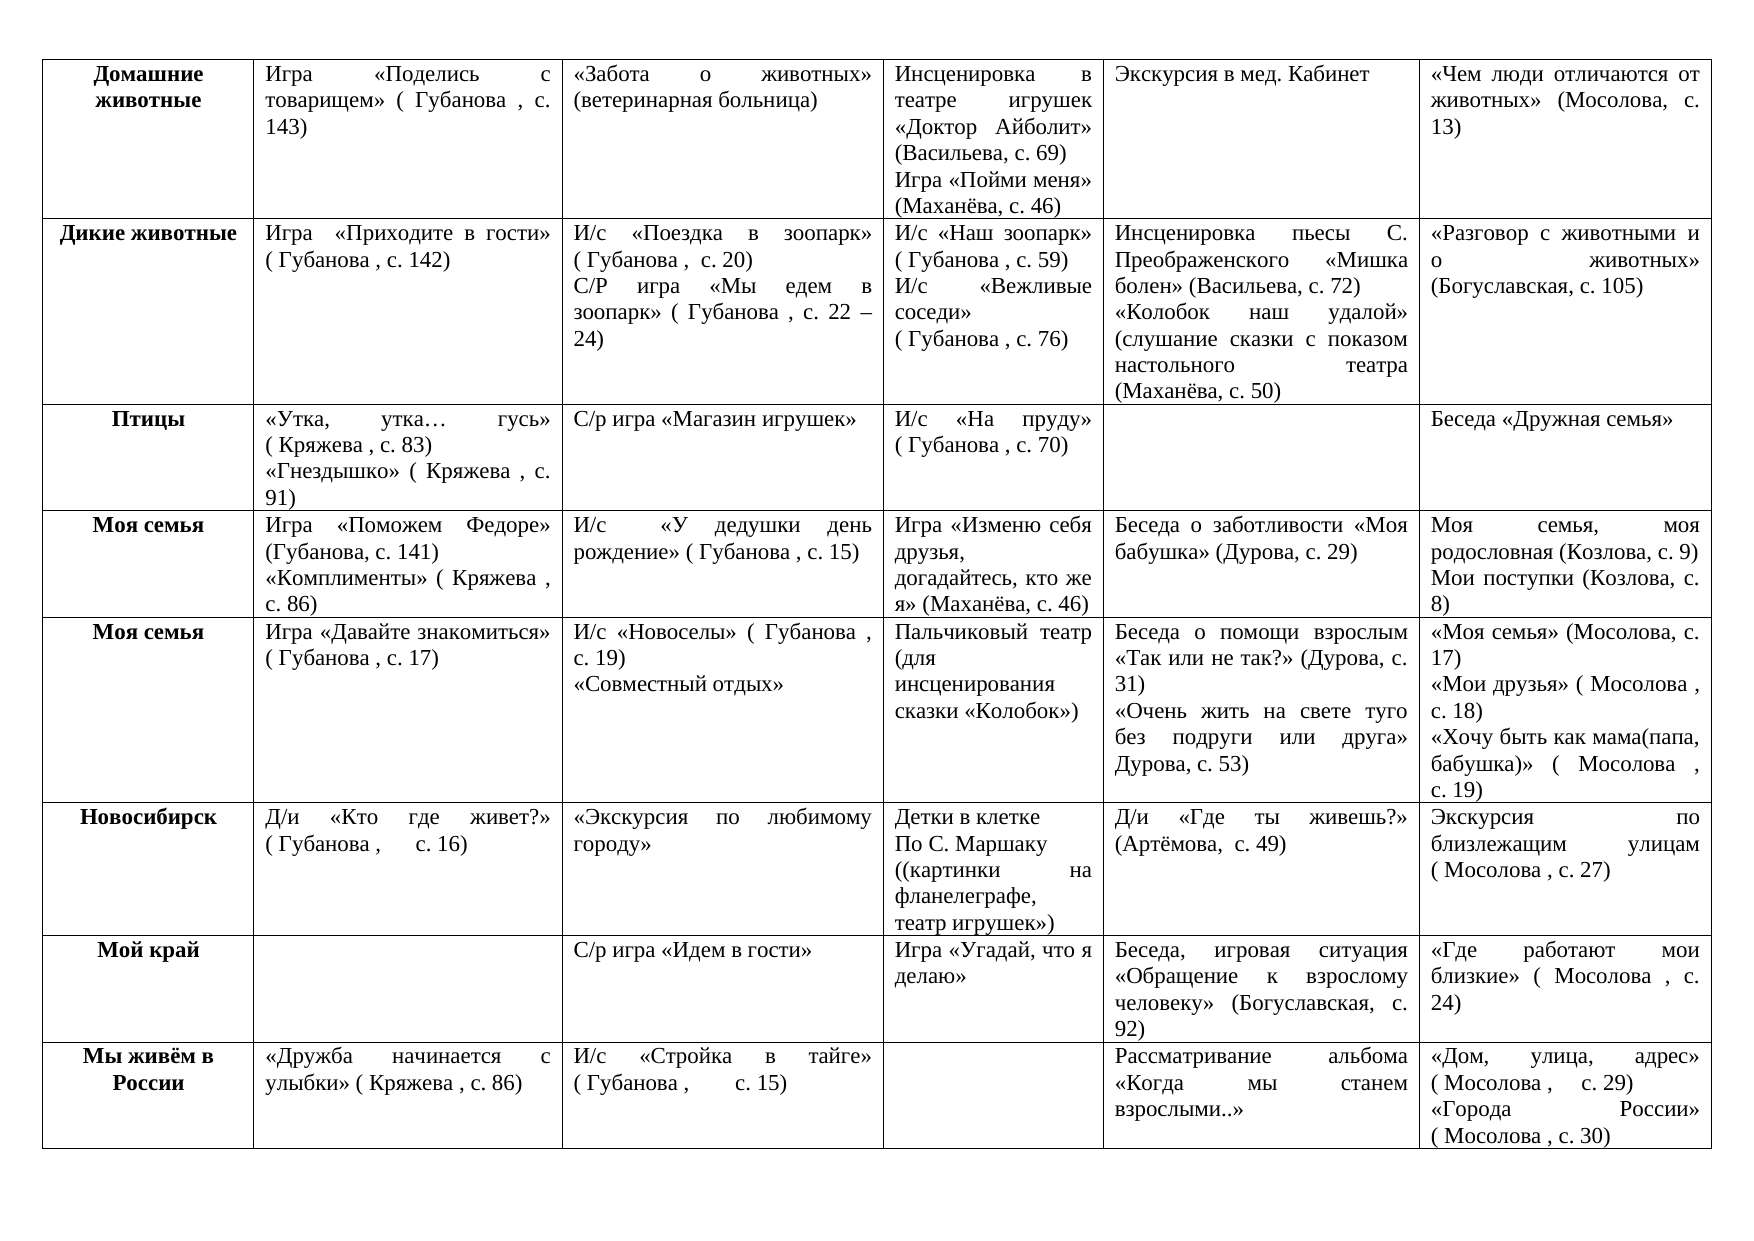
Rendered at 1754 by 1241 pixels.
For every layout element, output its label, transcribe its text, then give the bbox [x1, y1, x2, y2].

table_cell [254, 936, 562, 1042]
table_cell Д/и «Где ты живешь?» (Артёмова, с. 49) [1104, 803, 1419, 935]
table_cell Игра «Изменю себя друзья, догадайтесь, кто же я» (Маханёва, с. 46) [884, 511, 1103, 617]
table_cell [884, 1043, 1103, 1148]
table_cell «Утка, утка… гусь» ( Кряжева , с. 83) «Гнездышко» ( Кряжева , с. 91) [254, 405, 562, 510]
table_cell Д/и «Кто где живет?» ( Губанова , с. 16) [254, 803, 562, 935]
table_cell И/с «На пруду» ( Губанова , с. 70) [884, 405, 1103, 510]
table_cell Моя семья, моя родословная (Козлова, с. 9) Мои поступки (Козлова, с. 8) [1420, 511, 1711, 617]
table_cell И/с «Наш зоопарк» ( Губанова , с. 59) И/с «Вежливые соседи» ( Губанова , с. 76) [884, 219, 1103, 404]
table_cell Домашние животные [43, 60, 253, 218]
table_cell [254, 1043, 562, 1148]
table_cell Экскурсия по близлежащим улицам ( Мосолова , с. 27) [1420, 803, 1711, 935]
table_cell «Забота о животных» (ветеринарная больница) [563, 60, 883, 218]
table_cell И/с «Новоселы» ( Губанова , с. 19) «Совместный отдых» [563, 618, 883, 802]
table_cell [1104, 405, 1419, 510]
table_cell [563, 1043, 883, 1148]
table_cell Игра «Угадай, что я делаю» [884, 936, 1103, 1042]
table_cell Беседа, игровая ситуация «Обращение к взрослому человеку» (Богуславская, с. 92) [1104, 936, 1419, 1042]
table_cell И/с «Поездка в зоопарк» ( Губанова , с. 20) С/Р игра «Мы едем в зоопарк» ( Губанова , с. 22 – 24) [563, 219, 883, 404]
table_cell С/р игра «Магазин игрушек» [563, 405, 883, 510]
table_cell Экскурсия в мед. Кабинет [1104, 60, 1419, 218]
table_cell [1420, 1043, 1711, 1148]
table_cell Игра «Поможем Федоре» (Губанова, с. 141) «Комплименты» ( Кряжева , с. 86) [254, 511, 562, 617]
table_cell «Моя семья» (Мосолова, с. 17) «Мои друзья» ( Мосолова , с. 18) «Хочу быть как мама(папа, бабушка)» ( Мосолова , с. 19) [1420, 618, 1711, 802]
table_cell Детки в клетке По С. Маршаку ((картинки на фланелеграфе, театр игрушек») [884, 803, 1103, 935]
table_cell Мой край [43, 936, 253, 1042]
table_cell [1104, 1043, 1419, 1148]
table_cell С/р игра «Идем в гости» [563, 936, 883, 1042]
table_cell Пальчиковый театр (для инсценирования сказки «Колобок») [884, 618, 1103, 802]
table_cell И/с «У дедушки день рождение» ( Губанова , с. 15) [563, 511, 883, 617]
table_cell Беседа о помощи взрослым «Так или не так?» (Дурова, с. 31) «Очень жить на свете туго без подруги или друга» Дурова, с. 53) [1104, 618, 1419, 802]
table_cell Игра «Давайте знакомиться» ( Губанова , с. 17) [254, 618, 562, 802]
table_cell Моя семья [43, 511, 253, 617]
table_cell Мы живём в России [43, 1043, 253, 1148]
table_cell «Где работают мои близкие» ( Мосолова , с. 24) [1420, 936, 1711, 1042]
table_cell Моя семья [43, 618, 253, 802]
table_cell «Разговор с животными и о животных» (Богуславская, с. 105) [1420, 219, 1711, 404]
table_cell Птицы [43, 405, 253, 510]
table_cell Новосибирск [43, 803, 253, 935]
table_cell Беседа «Дружная семья» [1420, 405, 1711, 510]
table_cell Инсценировка пьесы С. Преображенского «Мишка болен» (Васильева, с. 72) «Колобок наш удалой» (слушание сказки с показом настольного театра (Маханёва, с. 50) [1104, 219, 1419, 404]
table_cell Игра «Приходите в гости» ( Губанова , с. 142) [254, 219, 562, 404]
table_cell Игра «Поделись с товарищем» ( Губанова , с. 143) [254, 60, 562, 218]
table_cell «Экскурсия по любимому городу» [563, 803, 883, 935]
table_cell Беседа о заботливости «Моя бабушка» (Дурова, с. 29) [1104, 511, 1419, 617]
table_cell Дикие животные [43, 219, 253, 404]
table_cell «Чем люди отличаются от животных» (Мосолова, с. 13) [1420, 60, 1711, 218]
table_cell Инсценировка в театре игрушек «Доктор Айболит» (Васильева, с. 69) Игра «Пойми меня» (Маханёва, с. 46) [884, 60, 1103, 218]
